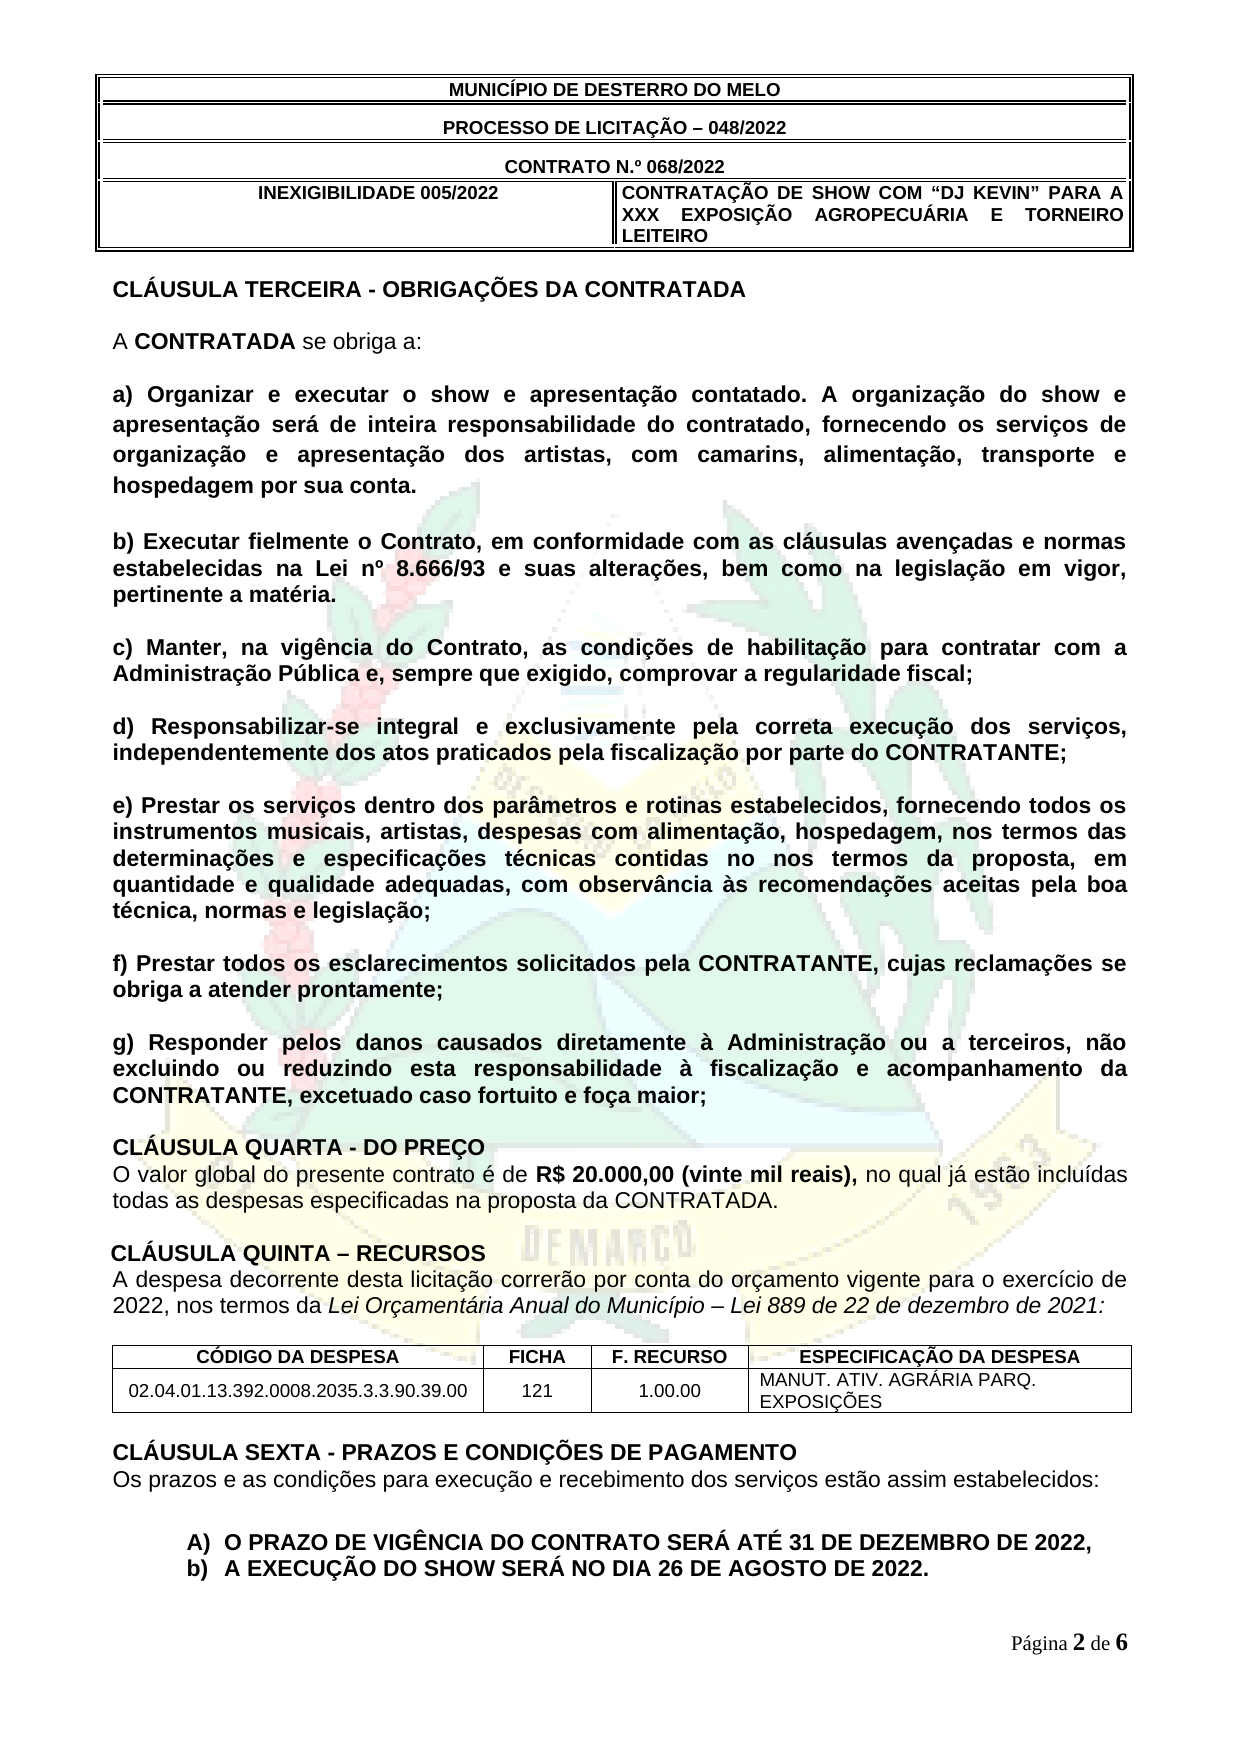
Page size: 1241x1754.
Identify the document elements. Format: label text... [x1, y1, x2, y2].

text d) Responsabilizar-se integral e exclusivamente pela correta execução dos serviços, independentemente dos atos praticados pela fiscalização por parte do CONTRATANTE; [112, 713, 1128, 765]
table_cell 1.00.00 [592, 1369, 748, 1412]
table_header FICHA [484, 1346, 591, 1368]
text Os prazos e as condições para execução e recebimento dos serviços estão assim estabelecidos: [112, 1466, 1128, 1492]
table_header F. RECURSO [592, 1346, 748, 1368]
text b) Executar fielmente o Contrato, em conformidade com as cláusulas avençadas e normas estabelecidas na Lei nº 8.666/93 e suas alterações, bem como na legislação em vigor, pertinente a matéria. [112, 528, 1128, 607]
table_cell 121 [484, 1369, 591, 1412]
text CLÁUSULA QUARTA - DO PREÇO [112, 1134, 1128, 1161]
text A CONTRATADA se obriga a: [112, 328, 1128, 355]
table_header ESPECIFICAÇÃO DA DESPESA [749, 1346, 1131, 1368]
text f) Prestar todos os esclarecimentos solicitados pela CONTRATANTE, cujas reclamações se obriga a atender prontamente; [112, 950, 1128, 1003]
subtitle O prazo de vigência do Contrato será até 31 de dezembro de 2022, [186, 1529, 1128, 1555]
table_header CÓDIGO DA DESPESA [113, 1346, 483, 1368]
text g) Responder pelos danos causados diretamente à Administração ou a terceiros, não excluindo ou reduzindo esta responsabilidade à fiscalização e acompanhamento da CONTRATANTE, excetuado caso fortuito e foça maior; [112, 1029, 1128, 1108]
text A despesa decorrente desta licitação correrão por conta do orçamento vigente para o exercício de 2022, nos termos da Lei Orçamentária Anual do Município – Lei 889 de 22 de dezembro de 2021: [112, 1266, 1128, 1319]
text c) Manter, na vigência do Contrato, as condições de habilitação para contratar com a Administração Pública e, sempre que exigido, comprovar a regularidade fiscal; [112, 634, 1128, 686]
list A EXECUÇÃO DO SHOW SERÁ NO DIA 26 DE AGOSTO DE 2022. [186, 1555, 1128, 1582]
text CLÁUSULA TERCEIRA - OBRIGAÇÕES DA CONTRATADA [112, 276, 1128, 302]
text CLÁUSULA QUINTA – RECURSOS [110, 1240, 1128, 1266]
text a) Organizar e executar o show e apresentação contatado. A organização do show e apresentação será de inteira responsabilidade do contratado, fornecendo os serviços de organização e apresentação dos artistas, com camarins, alimentação, transporte e hospedagem por sua conta. [112, 381, 1128, 498]
text O valor global do presente contrato é de R$ 20.000,00 (vinte mil reais), no qual já estão incluídas todas as despesas especificadas na proposta da CONTRATADA. [112, 1161, 1128, 1213]
table_cell 02.04.01.13.392.0008.2035.3.3.90.39.00 [113, 1369, 483, 1412]
text e) Prestar os serviços dentro dos parâmetros e rotinas estabelecidos, fornecendo todos os instrumentos musicais, artistas, despesas com alimentação, hospedagem, nos termos das determinações e especificações técnicas contidas no nos termos da proposta, em quantidade e qualidade adequadas, com observância às recomendações aceitas pela boa técnica, normas e legislação; [112, 792, 1128, 923]
table_cell MANUT. ATIV. AGRÁRIA PARQ. EXPOSIÇÕES [749, 1369, 1131, 1412]
text CLÁUSULA SEXTA - PRAZOS E CONDIÇÕES DE PAGAMENTO [112, 1439, 1128, 1466]
